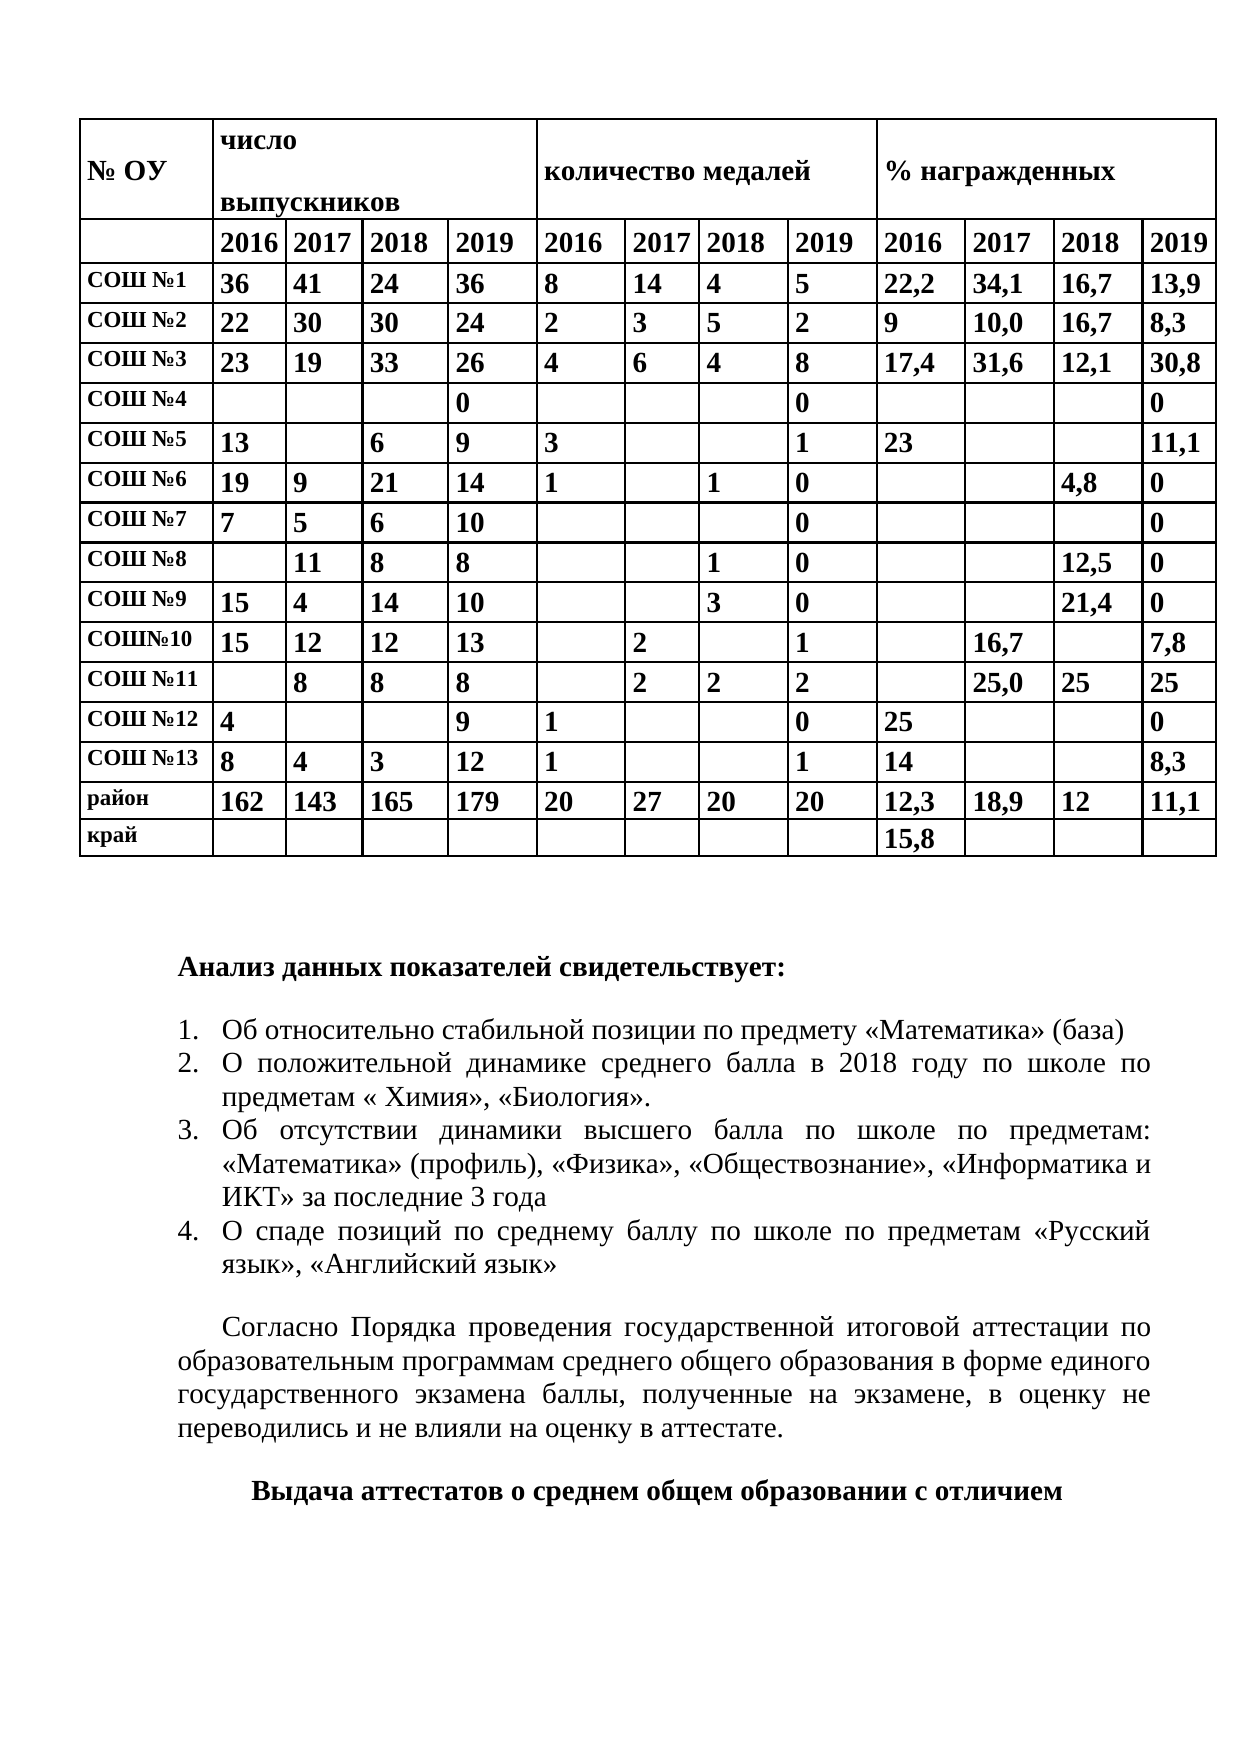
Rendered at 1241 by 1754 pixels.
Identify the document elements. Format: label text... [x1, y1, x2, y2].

table_cell 0 [1144, 384, 1215, 422]
table_cell 2 [789, 663, 876, 701]
table_cell [538, 623, 624, 661]
table_cell [626, 464, 698, 501]
table_header количество медалей [538, 120, 876, 218]
table_cell 15 [214, 623, 285, 661]
table_cell 25 [1144, 663, 1215, 701]
table_cell 2019 [449, 220, 536, 262]
table_cell 6 [364, 424, 447, 462]
table_cell 0 [789, 384, 876, 422]
table_cell 14 [878, 743, 964, 781]
table_cell 4 [287, 583, 361, 621]
table_cell [966, 544, 1053, 581]
table_cell 3 [538, 424, 624, 462]
table_cell СОШ №12 [81, 703, 212, 741]
table_cell 2016 [214, 220, 285, 262]
table_cell 2018 [700, 220, 787, 262]
table_cell 16,7 [1055, 264, 1141, 302]
table_cell 4 [700, 344, 787, 382]
table_cell 11,1 [1144, 783, 1215, 818]
table_cell СОШ №11 [81, 663, 212, 701]
table_cell 162 [214, 783, 285, 818]
table_cell [81, 220, 212, 262]
table_cell [626, 424, 698, 462]
table_cell 2019 [789, 220, 876, 262]
list Об отсутствии динамики высшего балла по школе по предметам: «Математика» (профиль), «Физика», «Обществознание», «Информатика и ИКТ» за последние 3 года [177, 1112, 1152, 1213]
table_cell СОШ №9 [81, 583, 212, 621]
table_cell [626, 820, 698, 855]
table_cell 0 [789, 544, 876, 581]
table_cell 8,3 [1144, 304, 1215, 342]
table_cell [1055, 703, 1141, 741]
table_cell [214, 820, 285, 855]
table_cell [966, 820, 1053, 855]
table_cell [966, 743, 1053, 781]
table_cell 179 [449, 783, 536, 818]
table_cell [1055, 424, 1141, 462]
table_cell 21,4 [1055, 583, 1141, 621]
table_cell 20 [700, 783, 787, 818]
table_cell 6 [364, 504, 447, 541]
table_cell 1 [789, 424, 876, 462]
table_cell [878, 464, 964, 501]
table_cell 15,8 [878, 820, 964, 855]
table_cell 17,4 [878, 344, 964, 382]
table_cell [700, 743, 787, 781]
table_cell 12 [449, 743, 536, 781]
table_cell [1055, 820, 1141, 855]
table_cell 36 [449, 264, 536, 302]
table_cell [364, 703, 447, 741]
table_cell СОШ №13 [81, 743, 212, 781]
table_cell [966, 384, 1053, 422]
table_cell [538, 663, 624, 701]
table_cell 165 [364, 783, 447, 818]
table_cell СОШ №1 [81, 264, 212, 302]
table_cell 25 [878, 703, 964, 741]
table_cell [287, 703, 361, 741]
table_cell 13 [449, 623, 536, 661]
table_cell 12 [1055, 783, 1141, 818]
table_cell [700, 384, 787, 422]
table_cell 3 [364, 743, 447, 781]
table_cell 16,7 [966, 623, 1053, 661]
table_cell [700, 703, 787, 741]
table_cell 0 [1144, 504, 1215, 541]
table_header № ОУ [81, 120, 212, 218]
table_cell 1 [538, 743, 624, 781]
table_cell 2017 [626, 220, 698, 262]
table_cell [626, 544, 698, 581]
table_cell 13,9 [1144, 264, 1215, 302]
table_cell [287, 424, 361, 462]
table_cell [214, 663, 285, 701]
table_cell 4 [700, 264, 787, 302]
table_header число выпускников [214, 120, 536, 218]
table_cell 12,5 [1055, 544, 1141, 581]
table_cell СОШ№10 [81, 623, 212, 661]
table_cell 0 [789, 583, 876, 621]
table_cell 9 [878, 304, 964, 342]
table_cell 0 [1144, 464, 1215, 501]
table_cell [287, 820, 361, 855]
table_cell 24 [364, 264, 447, 302]
table_header % награжденных [878, 120, 1215, 218]
text Анализ данных показателей свидетельствует: [177, 949, 1152, 983]
table_cell 8 [287, 663, 361, 701]
table_cell 24 [449, 304, 536, 342]
table_cell 2 [538, 304, 624, 342]
table_cell [1055, 384, 1141, 422]
table_cell 5 [789, 264, 876, 302]
table_cell 6 [626, 344, 698, 382]
table_cell 2019 [1144, 220, 1215, 262]
table_cell СОШ №6 [81, 464, 212, 501]
table_cell [966, 464, 1053, 501]
table_cell 2016 [538, 220, 624, 262]
table_cell [700, 504, 787, 541]
table_cell 14 [626, 264, 698, 302]
table_cell [966, 504, 1053, 541]
table_cell 30 [364, 304, 447, 342]
table_cell 12,1 [1055, 344, 1141, 382]
table_cell [214, 384, 285, 422]
table_cell 2 [700, 663, 787, 701]
table_cell [626, 384, 698, 422]
table_cell 12,3 [878, 783, 964, 818]
table_cell [626, 743, 698, 781]
table_cell 8 [449, 544, 536, 581]
list О спаде позиций по среднему баллу по школе по предметам «Русский язык», «Английский язык» [177, 1213, 1152, 1280]
table_cell 30,8 [1144, 344, 1215, 382]
table_cell [364, 384, 447, 422]
list О положительной динамике среднего балла в 2018 году по школе по предметам « Химия», «Биология». [177, 1045, 1152, 1112]
table_cell 20 [538, 783, 624, 818]
table_cell 30 [287, 304, 361, 342]
table_cell 14 [364, 583, 447, 621]
table_cell 18,9 [966, 783, 1053, 818]
table_cell 13 [214, 424, 285, 462]
table_cell 7,8 [1144, 623, 1215, 661]
table_cell 19 [287, 344, 361, 382]
table_cell [789, 820, 876, 855]
table_cell 14 [449, 464, 536, 501]
table_cell 2 [626, 623, 698, 661]
table_cell 2 [626, 663, 698, 701]
table_cell СОШ №7 [81, 504, 212, 541]
table_cell [878, 623, 964, 661]
table_cell 1 [700, 464, 787, 501]
table_cell 41 [287, 264, 361, 302]
table_cell [700, 424, 787, 462]
table_cell 8 [789, 344, 876, 382]
table_cell [878, 663, 964, 701]
table_cell 1 [538, 464, 624, 501]
table_cell 31,6 [966, 344, 1053, 382]
table_cell 1 [700, 544, 787, 581]
table_cell 8 [214, 743, 285, 781]
table_cell СОШ №2 [81, 304, 212, 342]
table_cell район [81, 783, 212, 818]
table_cell [1055, 623, 1141, 661]
table_cell 1 [789, 743, 876, 781]
table_cell [878, 384, 964, 422]
table_cell [966, 703, 1053, 741]
table_cell 27 [626, 783, 698, 818]
table_cell 3 [700, 583, 787, 621]
table_cell 143 [287, 783, 361, 818]
table_cell 0 [789, 703, 876, 741]
table_cell [626, 703, 698, 741]
table_cell 10 [449, 504, 536, 541]
table_cell 16,7 [1055, 304, 1141, 342]
table_cell 36 [214, 264, 285, 302]
table_cell 12 [287, 623, 361, 661]
table_cell 26 [449, 344, 536, 382]
table_cell [878, 504, 964, 541]
table_cell 1 [789, 623, 876, 661]
table_cell [1055, 743, 1141, 781]
table_cell [1144, 820, 1215, 855]
table_cell 12 [364, 623, 447, 661]
table_cell 0 [789, 464, 876, 501]
table_cell 34,1 [966, 264, 1053, 302]
table_cell 21 [364, 464, 447, 501]
table_cell 0 [449, 384, 536, 422]
table_cell 11,1 [1144, 424, 1215, 462]
table_cell [538, 384, 624, 422]
table_cell [449, 820, 536, 855]
table_cell 25,0 [966, 663, 1053, 701]
table_cell 9 [449, 424, 536, 462]
table_cell 15 [214, 583, 285, 621]
table_cell СОШ №8 [81, 544, 212, 581]
table_cell 2017 [287, 220, 361, 262]
table_cell 25 [1055, 663, 1141, 701]
table_cell 7 [214, 504, 285, 541]
table_cell [700, 820, 787, 855]
table_cell 8,3 [1144, 743, 1215, 781]
table_cell [626, 504, 698, 541]
table_cell 2018 [1055, 220, 1141, 262]
table_cell 4,8 [1055, 464, 1141, 501]
table_cell 23 [878, 424, 964, 462]
table_cell СОШ №3 [81, 344, 212, 382]
table_cell [287, 384, 361, 422]
table_cell 23 [214, 344, 285, 382]
table_cell 2016 [878, 220, 964, 262]
table_cell 2018 [364, 220, 447, 262]
table_cell 5 [700, 304, 787, 342]
table_cell [700, 623, 787, 661]
table_cell [966, 424, 1053, 462]
table_cell 33 [364, 344, 447, 382]
table_cell [538, 583, 624, 621]
table_cell 10 [449, 583, 536, 621]
table_cell 9 [287, 464, 361, 501]
table_cell 0 [1144, 544, 1215, 581]
table_cell 0 [1144, 583, 1215, 621]
list Об относительно стабильной позиции по предмету «Математика» (база) [177, 1012, 1152, 1045]
table_cell 5 [287, 504, 361, 541]
table_cell СОШ №4 [81, 384, 212, 422]
table_cell 8 [364, 663, 447, 701]
table_cell [966, 583, 1053, 621]
table_cell 4 [214, 703, 285, 741]
table_cell 4 [538, 344, 624, 382]
table_cell [364, 820, 447, 855]
table_cell 8 [538, 264, 624, 302]
table_cell 0 [1144, 703, 1215, 741]
table_cell 22,2 [878, 264, 964, 302]
table_cell 9 [449, 703, 536, 741]
table_cell [538, 820, 624, 855]
table_cell 3 [626, 304, 698, 342]
table_cell [538, 544, 624, 581]
table_cell 20 [789, 783, 876, 818]
table_cell 22 [214, 304, 285, 342]
table_cell 0 [789, 504, 876, 541]
table_cell [878, 544, 964, 581]
table_cell 1 [538, 703, 624, 741]
table_cell [214, 544, 285, 581]
text Согласно Порядка проведения государственной итоговой аттестации по образовательным программам среднего общего образования в форме единого государственного экзамена баллы, полученные на экзамене, в оценку не переводились и не влияли на оценку в аттестате. [177, 1309, 1152, 1443]
table_cell [878, 583, 964, 621]
table_cell 8 [449, 663, 536, 701]
table_cell [538, 504, 624, 541]
table_cell 4 [287, 743, 361, 781]
table_cell 11 [287, 544, 361, 581]
table_cell [626, 583, 698, 621]
table_cell СОШ №5 [81, 424, 212, 462]
table_cell край [81, 820, 212, 855]
text Выдача аттестатов о среднем общем образовании с отличием [177, 1473, 1152, 1506]
table_cell 2017 [966, 220, 1053, 262]
table_cell 2 [789, 304, 876, 342]
table_cell 19 [214, 464, 285, 501]
table_cell 10,0 [966, 304, 1053, 342]
table_cell [1055, 504, 1141, 541]
table_cell 8 [364, 544, 447, 581]
